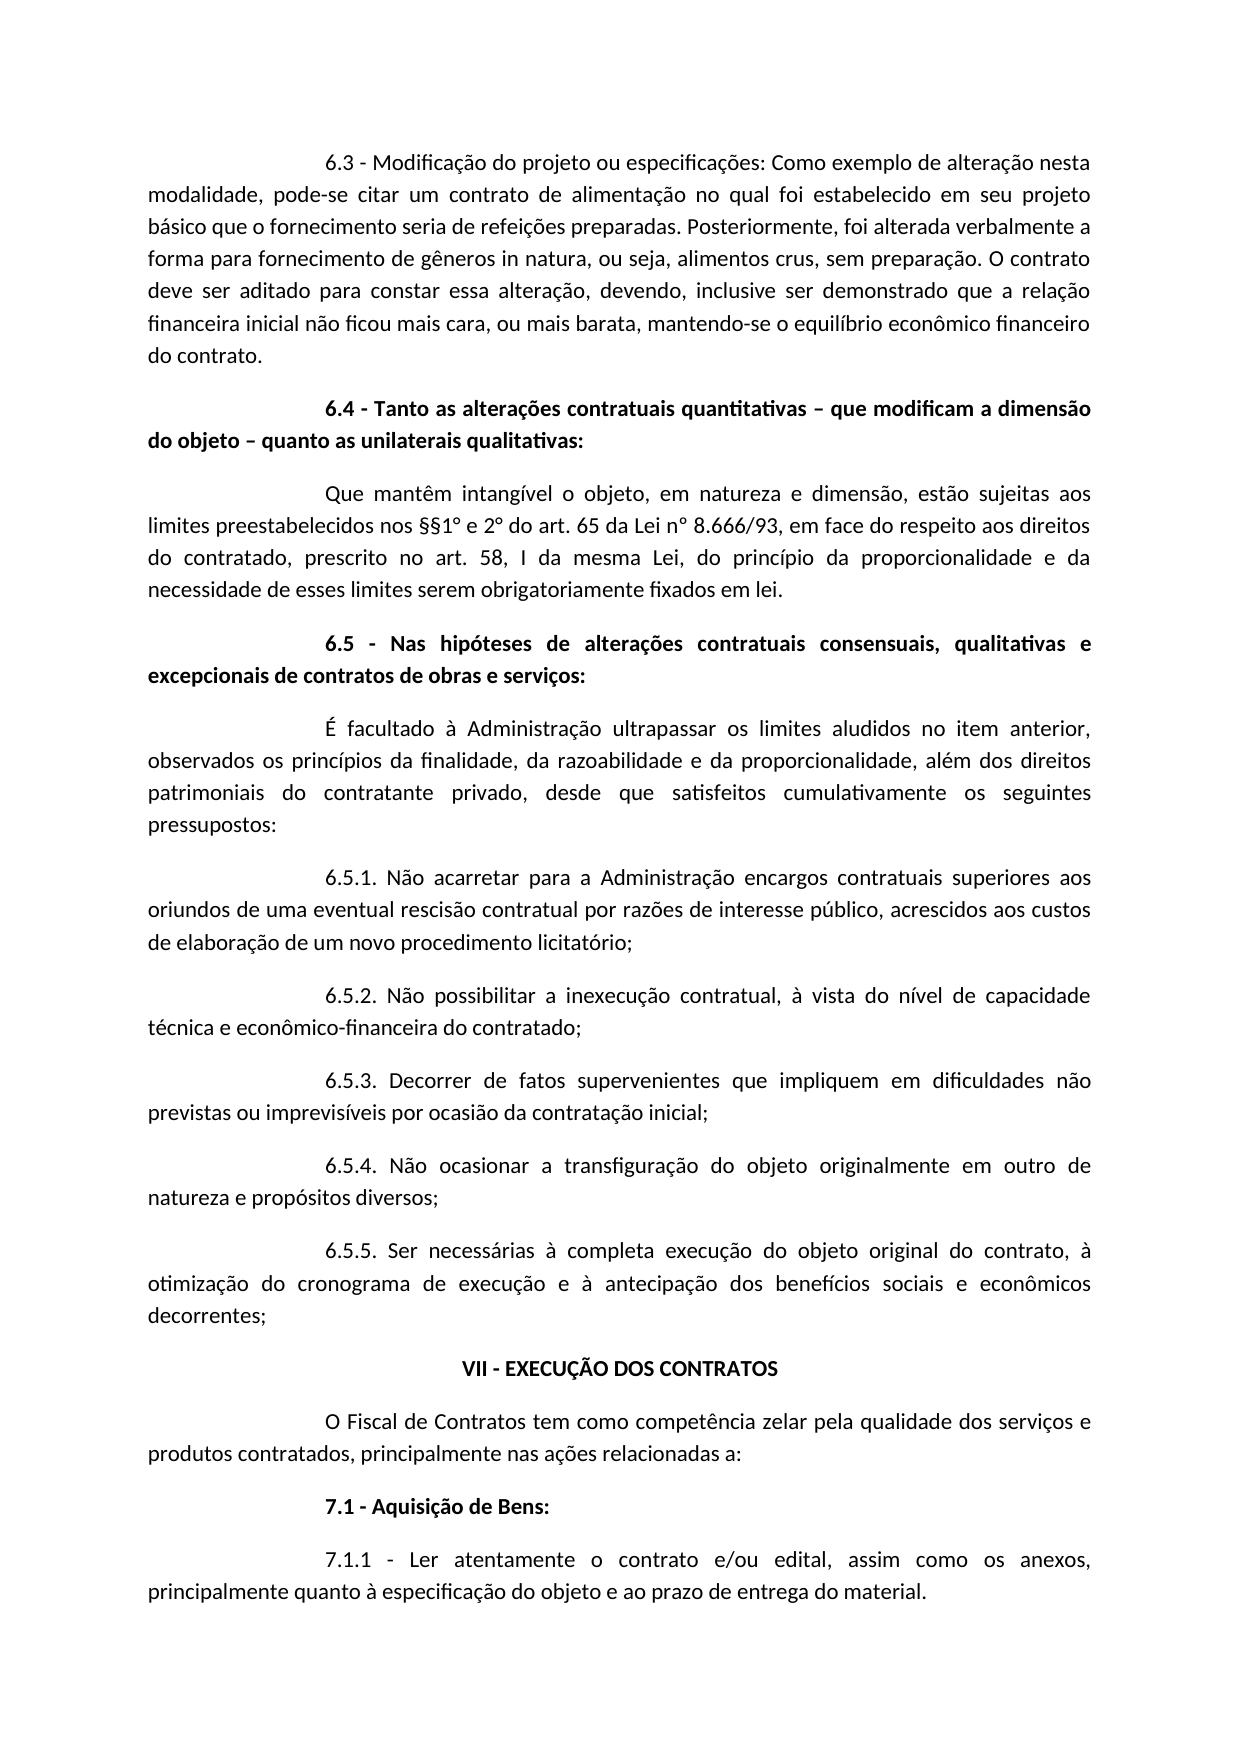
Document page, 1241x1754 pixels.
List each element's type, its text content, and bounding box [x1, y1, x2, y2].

text 6.5 - Nas hipóteses de alterações contratuais consensuais, qualitativas e excepcionais de contratos de obras e serviços: [148, 629, 1092, 689]
text 6.5.2. Não possibilitar a inexecução contratual, à vista do nível de capacidade técnica e econômico-financeira do contratado; [148, 981, 1092, 1041]
text É facultado à Administração ultrapassar os limites aludidos no item anterior, observados os princípios da finalidade, da razoabilidade e da proporcionalidade, além dos direitos patrimoniais do contratante privado, desde que satisfeitos cumulativamente os seguintes pressupostos: [148, 714, 1092, 838]
text 6.4 - Tanto as alterações contratuais quantitativas – que modificam a dimensão do objeto – quanto as unilaterais qualitativas: [148, 394, 1092, 454]
text 7.1 - Aquisição de Bens: [148, 1492, 1092, 1520]
text 7.1.1 - Ler atentamente o contrato e/ou edital, assim como os anexos, principalmente quanto à especificação do objeto e ao prazo de entrega do material. [148, 1545, 1092, 1605]
text 6.5.4. Não ocasionar a transfiguração do objeto originalmente em outro de natureza e propósitos diversos; [148, 1151, 1092, 1211]
text 6.5.1. Não acarretar para a Administração encargos contratuais superiores aos oriundos de uma eventual rescisão contratual por razões de interesse público, acrescidos aos custos de elaboração de um novo procedimento licitatório; [148, 863, 1092, 956]
text Que mantêm intangível o objeto, em natureza e dimensão, estão sujeitas aos limites preestabelecidos nos §§1° e 2° do art. 65 da Lei nº 8.666/93, em face do respeito aos direitos do contratado, prescrito no art. 58, I da mesma Lei, do princípio da proporcionalidade e da necessidade de esses limites serem obrigatoriamente fixados em lei. [148, 479, 1092, 604]
text 6.5.3. Decorrer de fatos supervenientes que impliquem em dificuldades não previstas ou imprevisíveis por ocasião da contratação inicial; [148, 1066, 1092, 1126]
text 6.5.5. Ser necessárias à completa execução do objeto original do contrato, à otimização do cronograma de execução e à antecipação dos benefícios sociais e econômicos decorrentes; [148, 1236, 1092, 1329]
text O Fiscal de Contratos tem como competência zelar pela qualidade dos serviços e produtos contratados, principalmente nas ações relacionadas a: [148, 1407, 1092, 1467]
text VII - EXECUÇÃO DOS CONTRATOS [148, 1354, 1092, 1382]
text 6.3 - Modificação do projeto ou especificações: Como exemplo de alteração nesta modalidade, pode-se citar um contrato de alimentação no qual foi estabelecido em seu projeto básico que o fornecimento seria de refeições preparadas. Posteriormente, foi alterada verbalmente a forma para fornecimento de gêneros in natura, ou seja, alimentos crus, sem preparação. O contrato deve ser aditado para constar essa alteração, devendo, inclusive ser demonstrado que a relação financeira inicial não ficou mais cara, ou mais barata, mantendo-se o equilíbrio econômico financeiro do contrato. [148, 148, 1092, 369]
